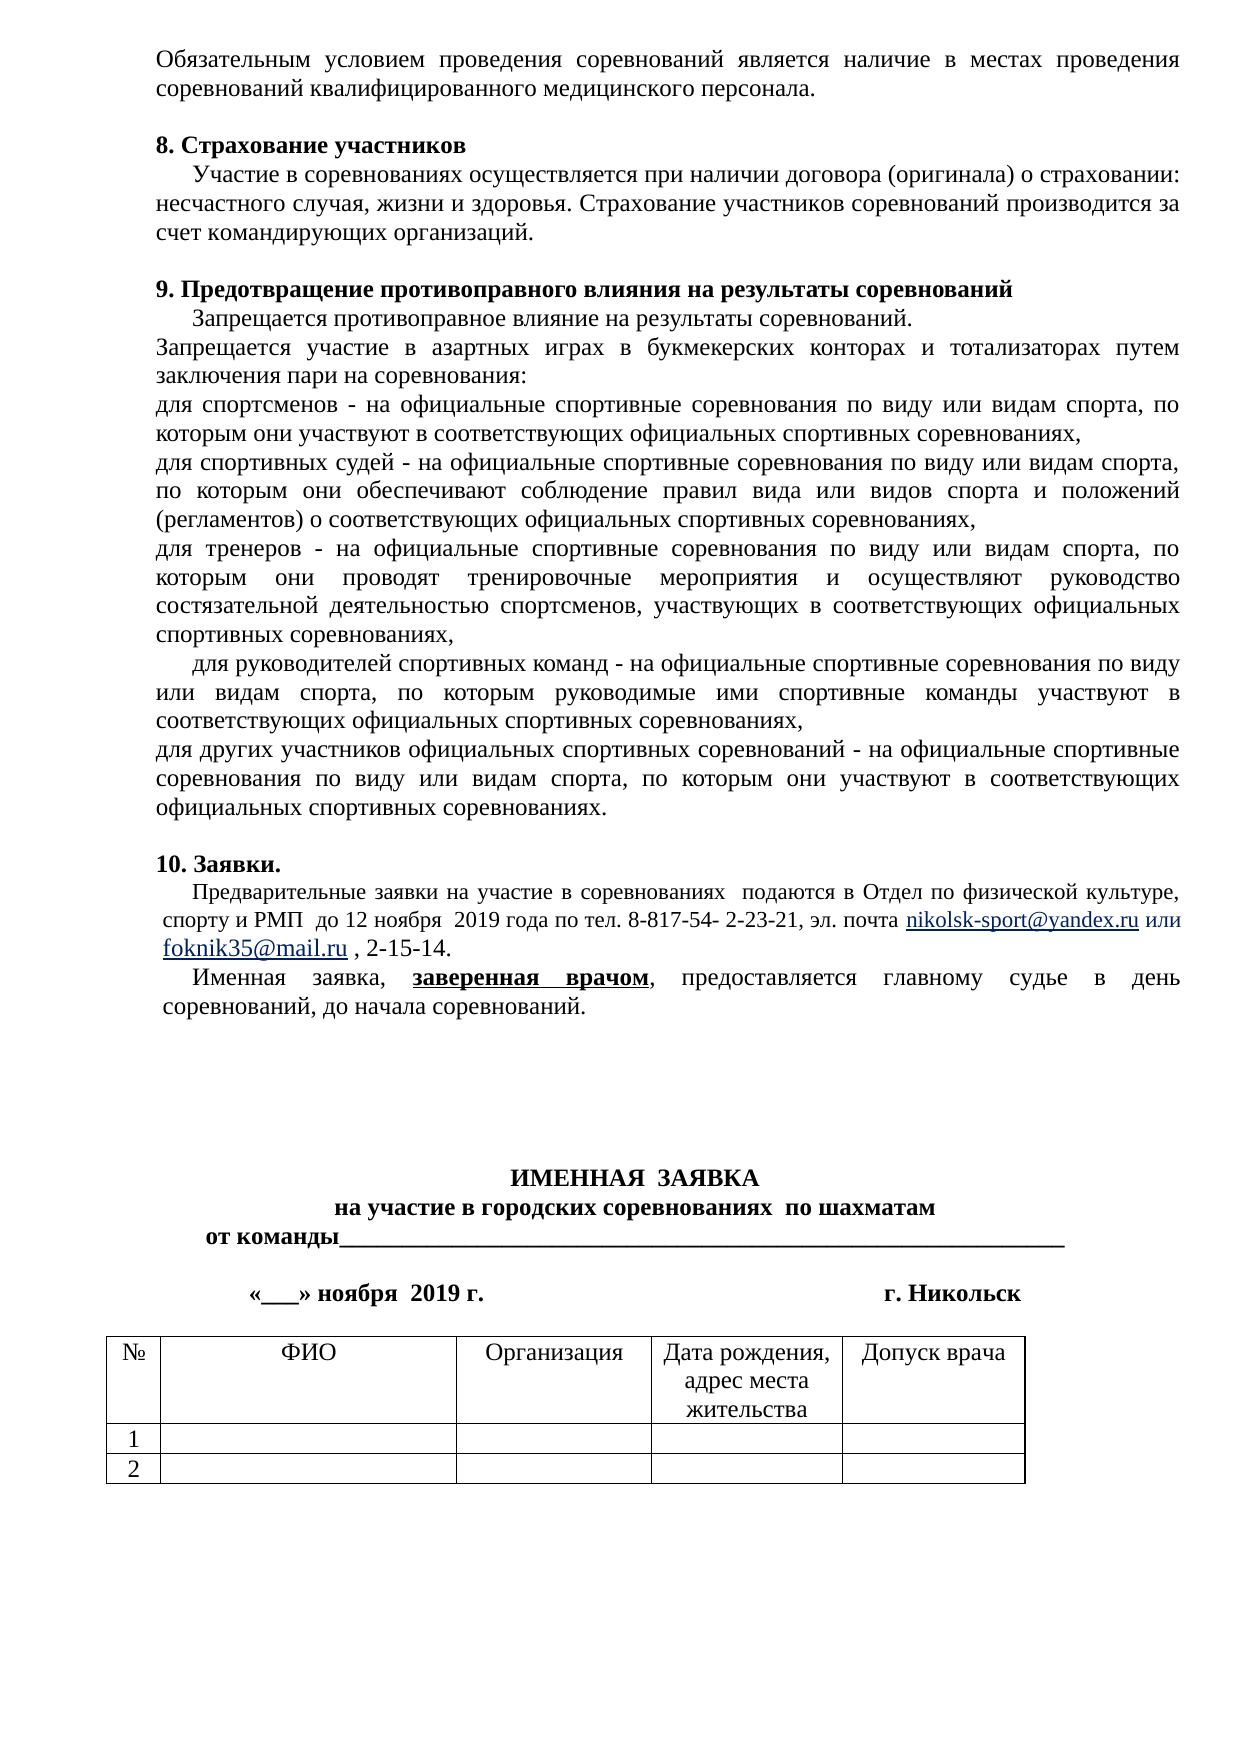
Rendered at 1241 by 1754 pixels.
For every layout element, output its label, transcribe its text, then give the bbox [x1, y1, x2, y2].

text Именная заявка, заверенная врачом, предоставляется главному судье в день соревнований, до начала соревнований. [162, 962, 1181, 1019]
text 8. Страхование участников [118, 131, 1181, 159]
text 9. Предотвращение противоправного влияния на результаты соревнований [118, 274, 1181, 303]
text Запрещается участие в азартных играх в букмекерских конторах и тотализаторах путем заключения пари на соревнования: [156, 332, 1181, 389]
table_cell [843, 1424, 1024, 1453]
text 10. Заявки. [118, 849, 1181, 878]
text для спортсменов - на официальные спортивные соревнования по виду или видам спорта, по которым они участвуют в соответствующих официальных спортивных соревнованиях, [156, 389, 1181, 447]
table_header № [107, 1337, 160, 1423]
table_cell 2 [107, 1454, 160, 1483]
text «___» ноября 2019 г. г. Никольск [88, 1278, 1181, 1307]
table_cell [457, 1454, 651, 1483]
table_cell [652, 1424, 842, 1453]
text для тренеров - на официальные спортивные соревнования по виду или видам спорта, по которым они проводят тренировочные мероприятия и осуществляют руководство состязательной деятельностью спортсменов, участвующих в соответствующих официальных спортивных соревнованиях, [156, 533, 1181, 648]
table_header Дата рождения, адрес места жительства [652, 1337, 842, 1423]
text ИМЕННАЯ ЗАЯВКА [88, 1163, 1181, 1192]
table_cell [161, 1454, 456, 1483]
table_cell [457, 1424, 651, 1453]
table_header Организация [457, 1337, 651, 1423]
text на участие в городских соревнованиях по шахматам [88, 1192, 1181, 1221]
text от команды__________________________________________________________ [88, 1221, 1181, 1249]
table_cell [161, 1424, 456, 1453]
table_cell [843, 1454, 1024, 1483]
text для руководителей спортивных команд - на официальные спортивные соревнования по виду или видам спорта, по которым руководимые ими спортивные команды участвуют в соответствующих официальных спортивных соревнованиях, [156, 648, 1181, 734]
text Участие в соревнованиях осуществляется при наличии договора (оригинала) о страховании: несчастного случая, жизни и здоровья. Страхование участников соревнований производится за счет командирующих организаций. [156, 159, 1181, 246]
text для других участников официальных спортивных соревнований - на официальные спортивные соревнования по виду или видам спорта, по которым они участвуют в соответствующих официальных спортивных соревнованиях. [156, 734, 1181, 821]
text Предварительные заявки на участие в соревнованиях подаются в Отдел по физической культуре, спорту и РМП до 12 ноября 2019 года по тел. 8-817-54- 2-23-21, эл. почта nikolsk-sport@yandex.ru или foknik35@mail.ru , 2-15-14. [162, 878, 1181, 962]
text Запрещается противоправное влияние на результаты соревнований. [118, 303, 1181, 332]
table_cell 1 [107, 1424, 160, 1453]
text Обязательным условием проведения соревнований является наличие в местах проведения соревнований квалифицированного медицинского персонала. [156, 44, 1181, 102]
table_header ФИО [161, 1337, 456, 1423]
text для спортивных судей - на официальные спортивные соревнования по виду или видам спорта, по которым они обеспечивают соблюдение правил вида или видов спорта и положений (регламентов) о соответствующих официальных спортивных соревнованиях, [156, 447, 1181, 533]
table_header Допуск врача [843, 1337, 1024, 1423]
table_cell [652, 1454, 842, 1483]
